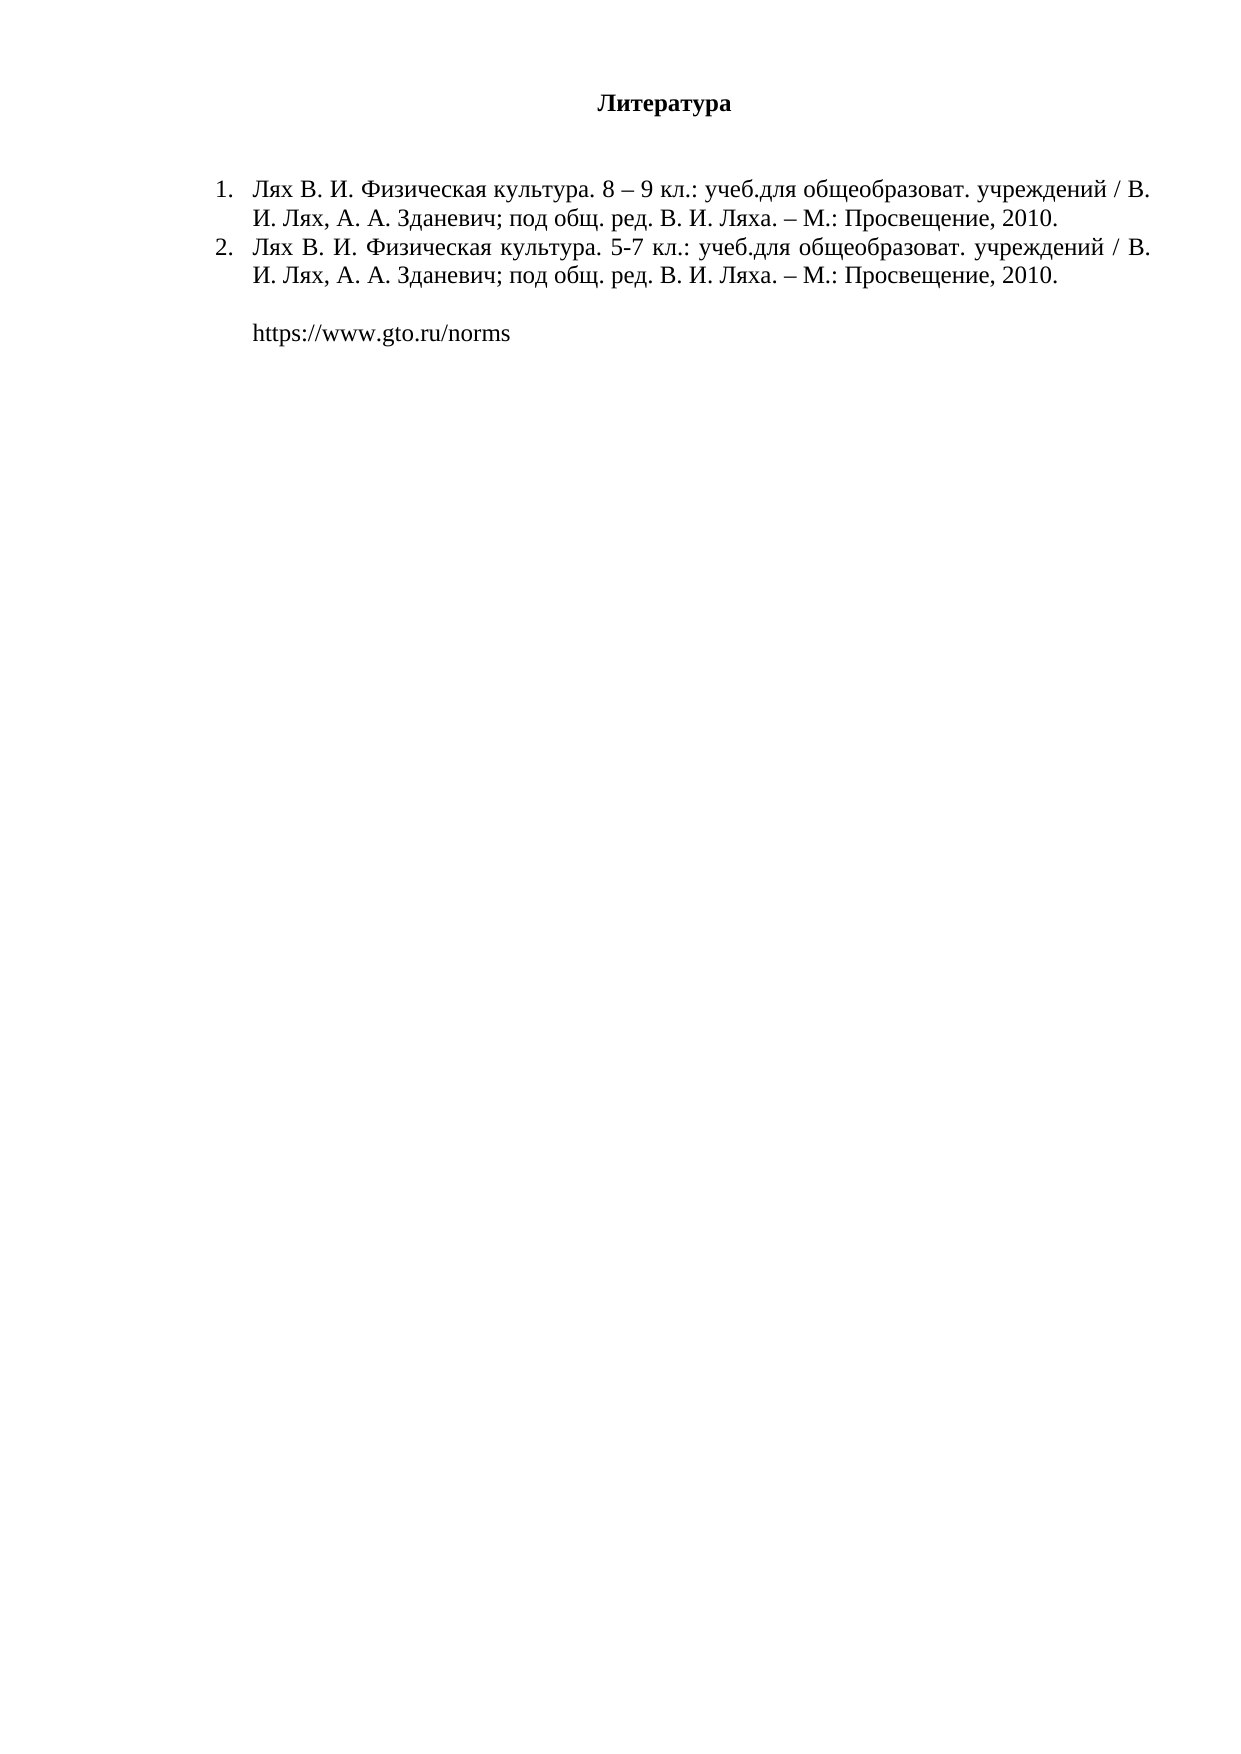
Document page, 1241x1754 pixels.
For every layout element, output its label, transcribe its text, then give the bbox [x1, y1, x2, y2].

list Лях В. И. Физическая культура. 8 – 9 кл.: учеб.для общеобразоват. учреждений / В. И. Лях, А. А. Зданевич; под общ. ред. В. И. Ляха. – М.: Просвещение, 2010. [215, 174, 1152, 232]
text Литература [177, 88, 1152, 117]
list Лях В. И. Физическая культура. 5-7 кл.: учеб.для общеобразоват. учреждений / В. И. Лях, А. А. Зданевич; под общ. ред. В. И. Ляха. – М.: Просвещение, 2010. [215, 232, 1152, 289]
list https://www.gto.ru/norms [252, 318, 1152, 347]
